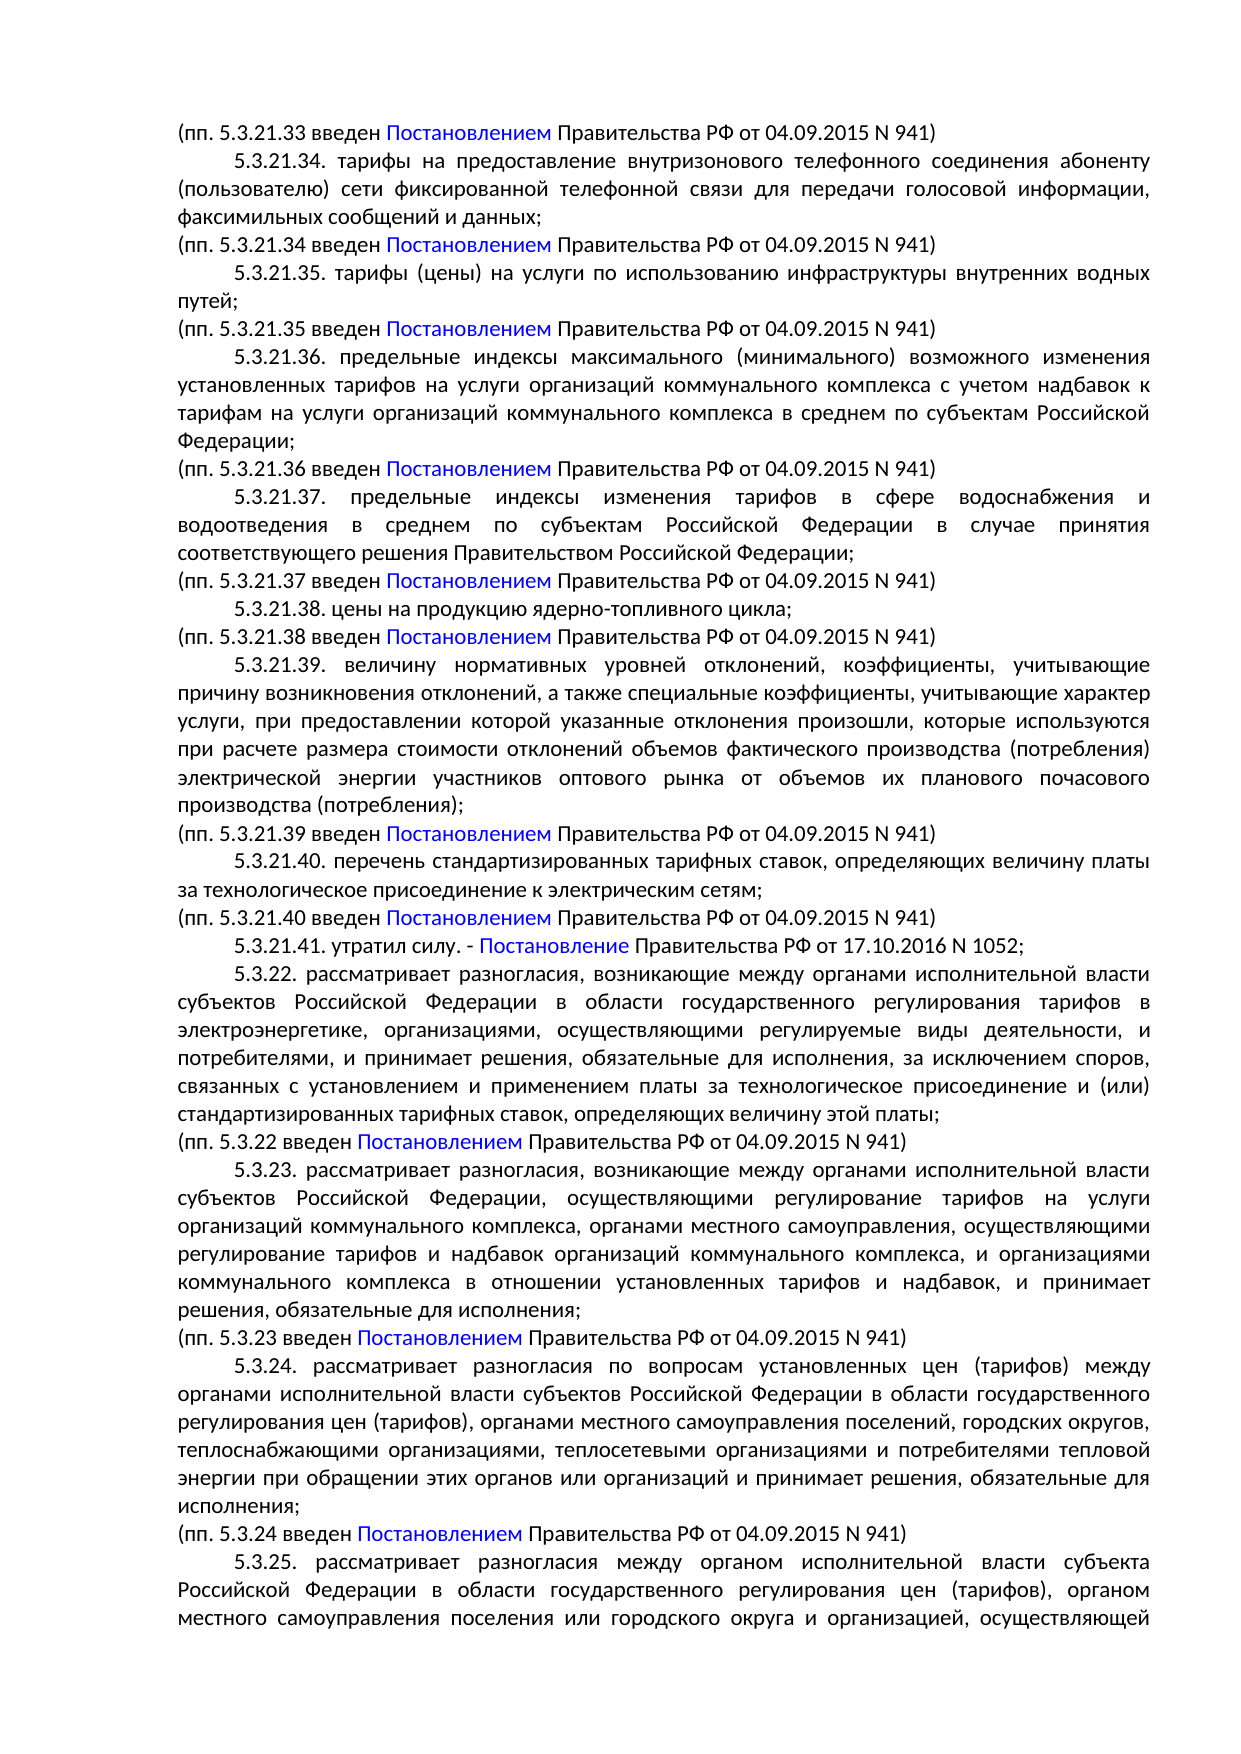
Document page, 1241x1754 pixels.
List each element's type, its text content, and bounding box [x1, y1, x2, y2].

text (пп. 5.3.24 введен Постановлением Правительства РФ от 04.09.2015 N 941) [177, 1519, 1152, 1547]
text (пп. 5.3.21.40 введен Постановлением Правительства РФ от 04.09.2015 N 941) [177, 903, 1152, 931]
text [177, 1547, 1152, 1631]
text 5.3.21.37. предельные индексы изменения тарифов в сфере водоснабжения и водоотведения в среднем по субъектам Российской Федерации в случае принятия соответствующего решения Правительством Российской Федерации; [177, 482, 1152, 566]
text (пп. 5.3.21.34 введен Постановлением Правительства РФ от 04.09.2015 N 941) [177, 230, 1152, 258]
text 5.3.24. рассматривает разногласия по вопросам установленных цен (тарифов) между органами исполнительной власти субъектов Российской Федерации в области государственного регулирования цен (тарифов), органами местного самоуправления поселений, городских округов, теплоснабжающими организациями, теплосетевыми организациями и потребителями тепловой энергии при обращении этих органов или организаций и принимает решения, обязательные для исполнения; [177, 1351, 1152, 1519]
text 5.3.21.38. цены на продукцию ядерно-топливного цикла; [177, 594, 1152, 622]
text (пп. 5.3.22 введен Постановлением Правительства РФ от 04.09.2015 N 941) [177, 1127, 1152, 1155]
text (пп. 5.3.21.39 введен Постановлением Правительства РФ от 04.09.2015 N 941) [177, 819, 1152, 847]
text (пп. 5.3.23 введен Постановлением Правительства РФ от 04.09.2015 N 941) [177, 1323, 1152, 1351]
text 5.3.21.35. тарифы (цены) на услуги по использованию инфраструктуры внутренних водных путей; [177, 258, 1152, 314]
text 5.3.21.40. перечень стандартизированных тарифных ставок, определяющих величину платы за технологическое присоединение к электрическим сетям; [177, 847, 1152, 903]
text 5.3.21.36. предельные индексы максимального (минимального) возможного изменения установленных тарифов на услуги организаций коммунального комплекса с учетом надбавок к тарифам на услуги организаций коммунального комплекса в среднем по субъектам Российской Федерации; [177, 342, 1152, 454]
text 5.3.21.41. утратил силу. - Постановление Правительства РФ от 17.10.2016 N 1052; [177, 931, 1152, 959]
text 5.3.21.34. тарифы на предоставление внутризонового телефонного соединения абоненту (пользователю) сети фиксированной телефонной связи для передачи голосовой информации, факсимильных сообщений и данных; [177, 146, 1152, 230]
text (пп. 5.3.21.35 введен Постановлением Правительства РФ от 04.09.2015 N 941) [177, 314, 1152, 342]
text 5.3.21.39. величину нормативных уровней отклонений, коэффициенты, учитывающие причину возникновения отклонений, а также специальные коэффициенты, учитывающие характер услуги, при предоставлении которой указанные отклонения произошли, которые используются при расчете размера стоимости отклонений объемов фактического производства (потребления) электрической энергии участников оптового рынка от объемов их планового почасового производства (потребления); [177, 651, 1152, 819]
text (пп. 5.3.21.38 введен Постановлением Правительства РФ от 04.09.2015 N 941) [177, 622, 1152, 651]
text (пп. 5.3.21.33 введен Постановлением Правительства РФ от 04.09.2015 N 941) [177, 118, 1152, 146]
text 5.3.23. рассматривает разногласия, возникающие между органами исполнительной власти субъектов Российской Федерации, осуществляющими регулирование тарифов на услуги организаций коммунального комплекса, органами местного самоуправления, осуществляющими регулирование тарифов и надбавок организаций коммунального комплекса, и организациями коммунального комплекса в отношении установленных тарифов и надбавок, и принимает решения, обязательные для исполнения; [177, 1155, 1152, 1323]
text (пп. 5.3.21.37 введен Постановлением Правительства РФ от 04.09.2015 N 941) [177, 566, 1152, 594]
text 5.3.22. рассматривает разногласия, возникающие между органами исполнительной власти субъектов Российской Федерации в области государственного регулирования тарифов в электроэнергетике, организациями, осуществляющими регулируемые виды деятельности, и потребителями, и принимает решения, обязательные для исполнения, за исключением споров, связанных с установлением и применением платы за технологическое присоединение и (или) стандартизированных тарифных ставок, определяющих величину этой платы; [177, 959, 1152, 1127]
text (пп. 5.3.21.36 введен Постановлением Правительства РФ от 04.09.2015 N 941) [177, 454, 1152, 482]
